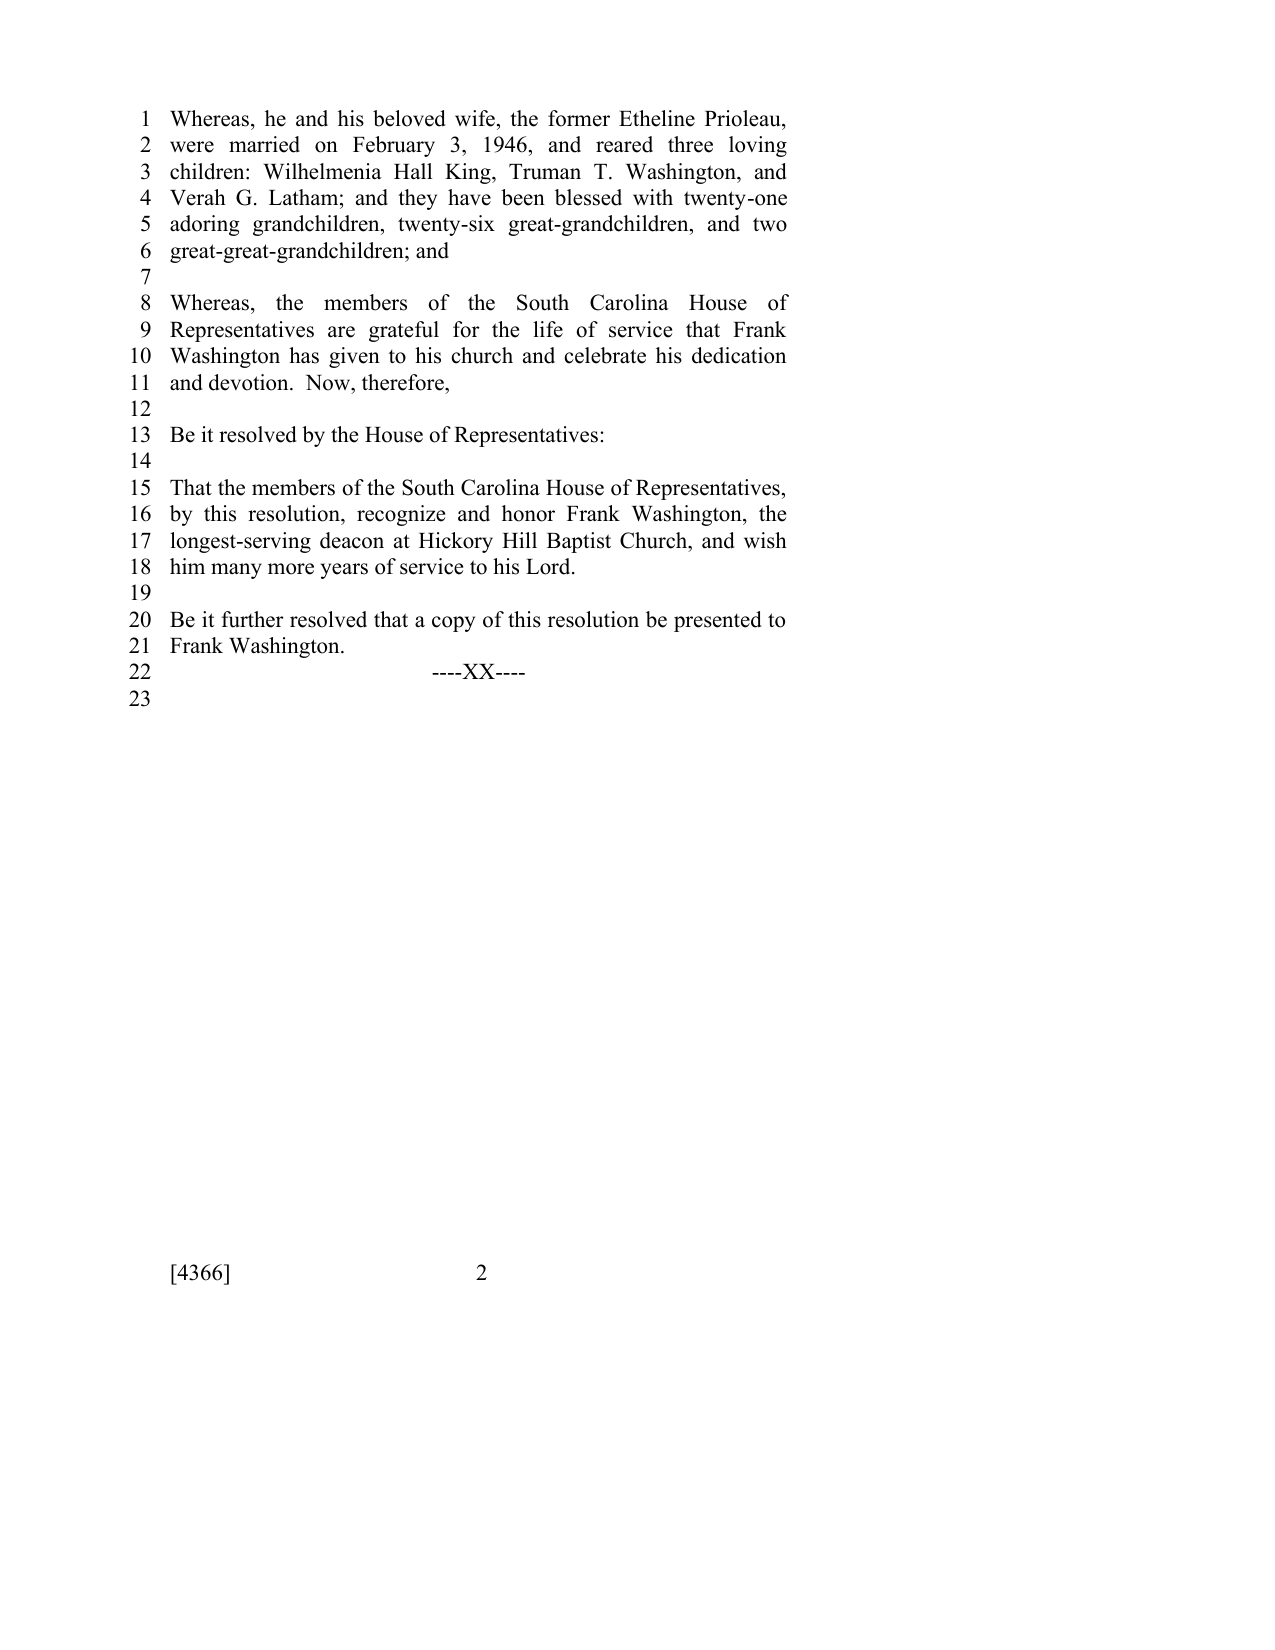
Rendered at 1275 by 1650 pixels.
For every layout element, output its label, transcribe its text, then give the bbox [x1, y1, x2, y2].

text That the members of the South Carolina House of Representatives, by this resolution, recognize and honor Frank Washington, the longest-serving deacon at Hickory Hill Baptist Church, and wish him many more years of service to his Lord. [169, 474, 787, 579]
text Whereas, he and his beloved wife, the former Etheline Prioleau, were married on February 3, 1946, and reared three loving children: Wilhelmenia Hall King, Truman T. Washington, and Verah G. Latham; and they have been blessed with twenty-one adoring grandchildren, twenty-six great-grandchildren, and two great-great-grandchildren; and [169, 105, 787, 263]
text Whereas, the members of the South Carolina House of Representatives are grateful for the life of service that Frank Washington has given to his church and celebrate his dedication and devotion. Now, therefore, [169, 289, 787, 395]
text Be it further resolved that a copy of this resolution be presented to Frank Washington. [169, 606, 787, 658]
text Be it resolved by the House of Representatives: [169, 421, 787, 448]
text ----XX---- [169, 658, 787, 685]
